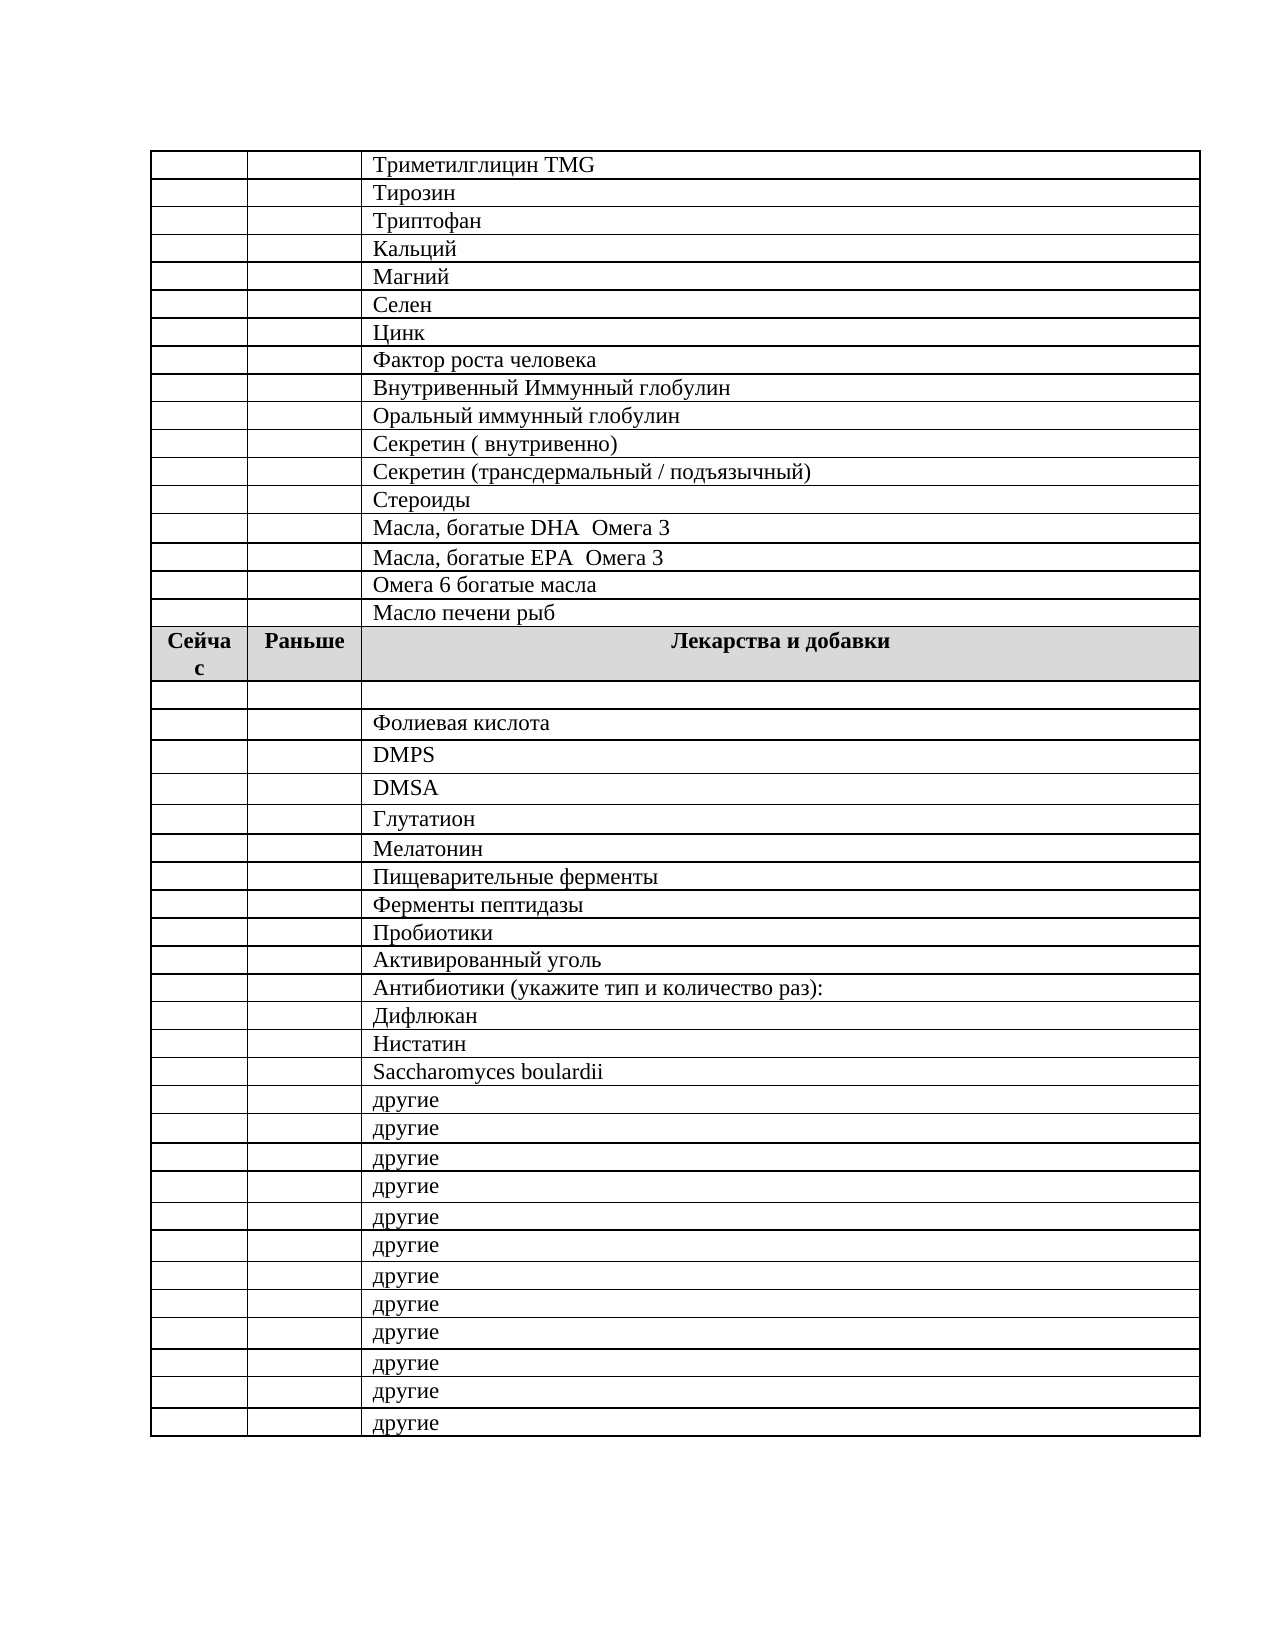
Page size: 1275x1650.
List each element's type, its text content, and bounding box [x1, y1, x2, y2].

table_cell [248, 1231, 361, 1261]
table_cell Масло печени рыб [362, 600, 1199, 626]
table_cell Ферменты пептидазы [362, 891, 1199, 917]
table_cell [152, 863, 247, 889]
table_cell [248, 1144, 361, 1170]
table_cell [152, 1030, 247, 1057]
table_cell [152, 1262, 247, 1289]
table_cell [152, 1144, 247, 1170]
table_cell Пробиотики [362, 919, 1199, 945]
table_cell Селен [362, 291, 1199, 317]
table_cell [152, 835, 247, 861]
table_cell [248, 891, 361, 917]
table_cell [152, 774, 247, 804]
table_cell [248, 1377, 361, 1407]
table_cell Внутривенный Иммунный глобулин [362, 375, 1199, 401]
table_cell [152, 1377, 247, 1407]
table_cell Мелатонин [362, 835, 1199, 861]
table_cell Антибиотики (укажите тип и количество раз): [362, 975, 1199, 1001]
table_cell Омега 6 богатые масла [362, 572, 1199, 598]
table_cell [248, 1058, 361, 1084]
table_cell [248, 835, 361, 861]
table_cell [248, 1002, 361, 1029]
table_cell [248, 774, 361, 804]
table_cell [248, 180, 361, 206]
table_cell [248, 741, 361, 772]
table_cell [248, 402, 361, 429]
table_cell другие [362, 1377, 1199, 1407]
table_cell Нистатин [362, 1030, 1199, 1057]
table_cell [248, 1409, 361, 1435]
table_cell [248, 1290, 361, 1317]
table_cell [152, 402, 247, 429]
table_cell [152, 1350, 247, 1376]
table_cell [152, 572, 247, 598]
table_cell [152, 347, 247, 373]
table_cell [152, 947, 247, 973]
table_cell [248, 319, 361, 345]
table_cell [248, 947, 361, 973]
table_cell Фолиевая кислота [362, 710, 1199, 739]
table_cell [248, 600, 361, 626]
table_cell [248, 863, 361, 889]
table_cell Триптофан [362, 207, 1199, 234]
table_cell [248, 544, 361, 570]
table_cell [248, 682, 361, 708]
table_cell [152, 891, 247, 917]
table_cell [152, 1290, 247, 1317]
table_cell Фактор роста человека [362, 347, 1199, 373]
table_cell [248, 1114, 361, 1142]
table_cell [152, 180, 247, 206]
table_cell Пищеварительные ферменты [362, 863, 1199, 889]
table_cell [248, 458, 361, 484]
table_cell [248, 152, 361, 178]
table_cell Глутатион [362, 805, 1199, 833]
table_cell Тирозин [362, 180, 1199, 206]
table_cell [152, 975, 247, 1001]
table_cell другие [362, 1262, 1199, 1289]
table_cell [152, 458, 247, 484]
table_cell [248, 430, 361, 457]
table_cell [248, 514, 361, 542]
table_cell [152, 1318, 247, 1348]
table_cell [248, 1086, 361, 1112]
table_cell [248, 710, 361, 739]
table_cell [152, 1231, 247, 1261]
table_cell [152, 291, 247, 317]
table_cell [248, 486, 361, 512]
table_cell [152, 544, 247, 570]
table_cell другие [362, 1172, 1199, 1201]
table_cell [152, 919, 247, 945]
table_cell [152, 207, 247, 234]
table_cell другие [362, 1409, 1199, 1435]
table_cell [248, 235, 361, 261]
table_cell [152, 741, 247, 772]
table_cell Оральный иммунный глобулин [362, 402, 1199, 429]
table_cell [152, 1114, 247, 1142]
table_cell [152, 514, 247, 542]
table_cell [152, 152, 247, 178]
table_cell Триметилглицин TMG [362, 152, 1199, 178]
table_cell другие [362, 1231, 1199, 1261]
table_cell другие [362, 1318, 1199, 1348]
table_cell Стероиды [362, 486, 1199, 512]
table_cell Кальций [362, 235, 1199, 261]
table_cell [248, 572, 361, 598]
table_cell [152, 263, 247, 289]
table_cell [362, 682, 1199, 708]
table_cell другие [362, 1114, 1199, 1142]
table_cell Масла, богатые EPA Омега 3 [362, 544, 1199, 570]
table_cell Раньше [248, 627, 361, 680]
table_cell [248, 1203, 361, 1229]
table_cell [248, 1030, 361, 1057]
table_cell [152, 319, 247, 345]
table_cell [152, 682, 247, 708]
table_cell Секретин (трансдермальный / подъязычный) [362, 458, 1199, 484]
table_cell [248, 919, 361, 945]
table_cell [152, 1086, 247, 1112]
table_cell [152, 1203, 247, 1229]
table_cell [248, 263, 361, 289]
table_cell [152, 375, 247, 401]
table_cell Масла, богатые DHA Омега 3 [362, 514, 1199, 542]
table_cell другие [362, 1144, 1199, 1170]
table_cell другие [362, 1350, 1199, 1376]
table_cell [248, 347, 361, 373]
table_cell [152, 600, 247, 626]
table_cell [248, 975, 361, 1001]
table_cell [248, 1350, 361, 1376]
table_cell [152, 430, 247, 457]
table_cell [152, 1409, 247, 1435]
table_cell [248, 805, 361, 833]
table_cell [152, 1058, 247, 1084]
table_cell Активированный уголь [362, 947, 1199, 973]
table_cell Лекарства и добавки [362, 627, 1199, 680]
table_cell DMSA [362, 774, 1199, 804]
table_cell Сейчас [152, 627, 247, 680]
table_cell Секретин ( внутривенно) [362, 430, 1199, 457]
table_cell Saccharomyces boulardii [362, 1058, 1199, 1084]
table_cell [248, 1318, 361, 1348]
table_cell [248, 207, 361, 234]
table_cell другие [362, 1290, 1199, 1317]
table_cell [248, 375, 361, 401]
table_cell другие [362, 1086, 1199, 1112]
table_cell [152, 1172, 247, 1201]
table_cell DMPS [362, 741, 1199, 772]
table_cell [152, 486, 247, 512]
table_cell [248, 1172, 361, 1201]
table_cell Цинк [362, 319, 1199, 345]
table_cell [152, 235, 247, 261]
table_cell Магний [362, 263, 1199, 289]
table_cell [152, 1002, 247, 1029]
table_cell Дифлюкан [362, 1002, 1199, 1029]
table_cell [248, 291, 361, 317]
table_cell [248, 1262, 361, 1289]
table_cell [152, 710, 247, 739]
table_cell [152, 805, 247, 833]
table_cell другие [362, 1203, 1199, 1229]
